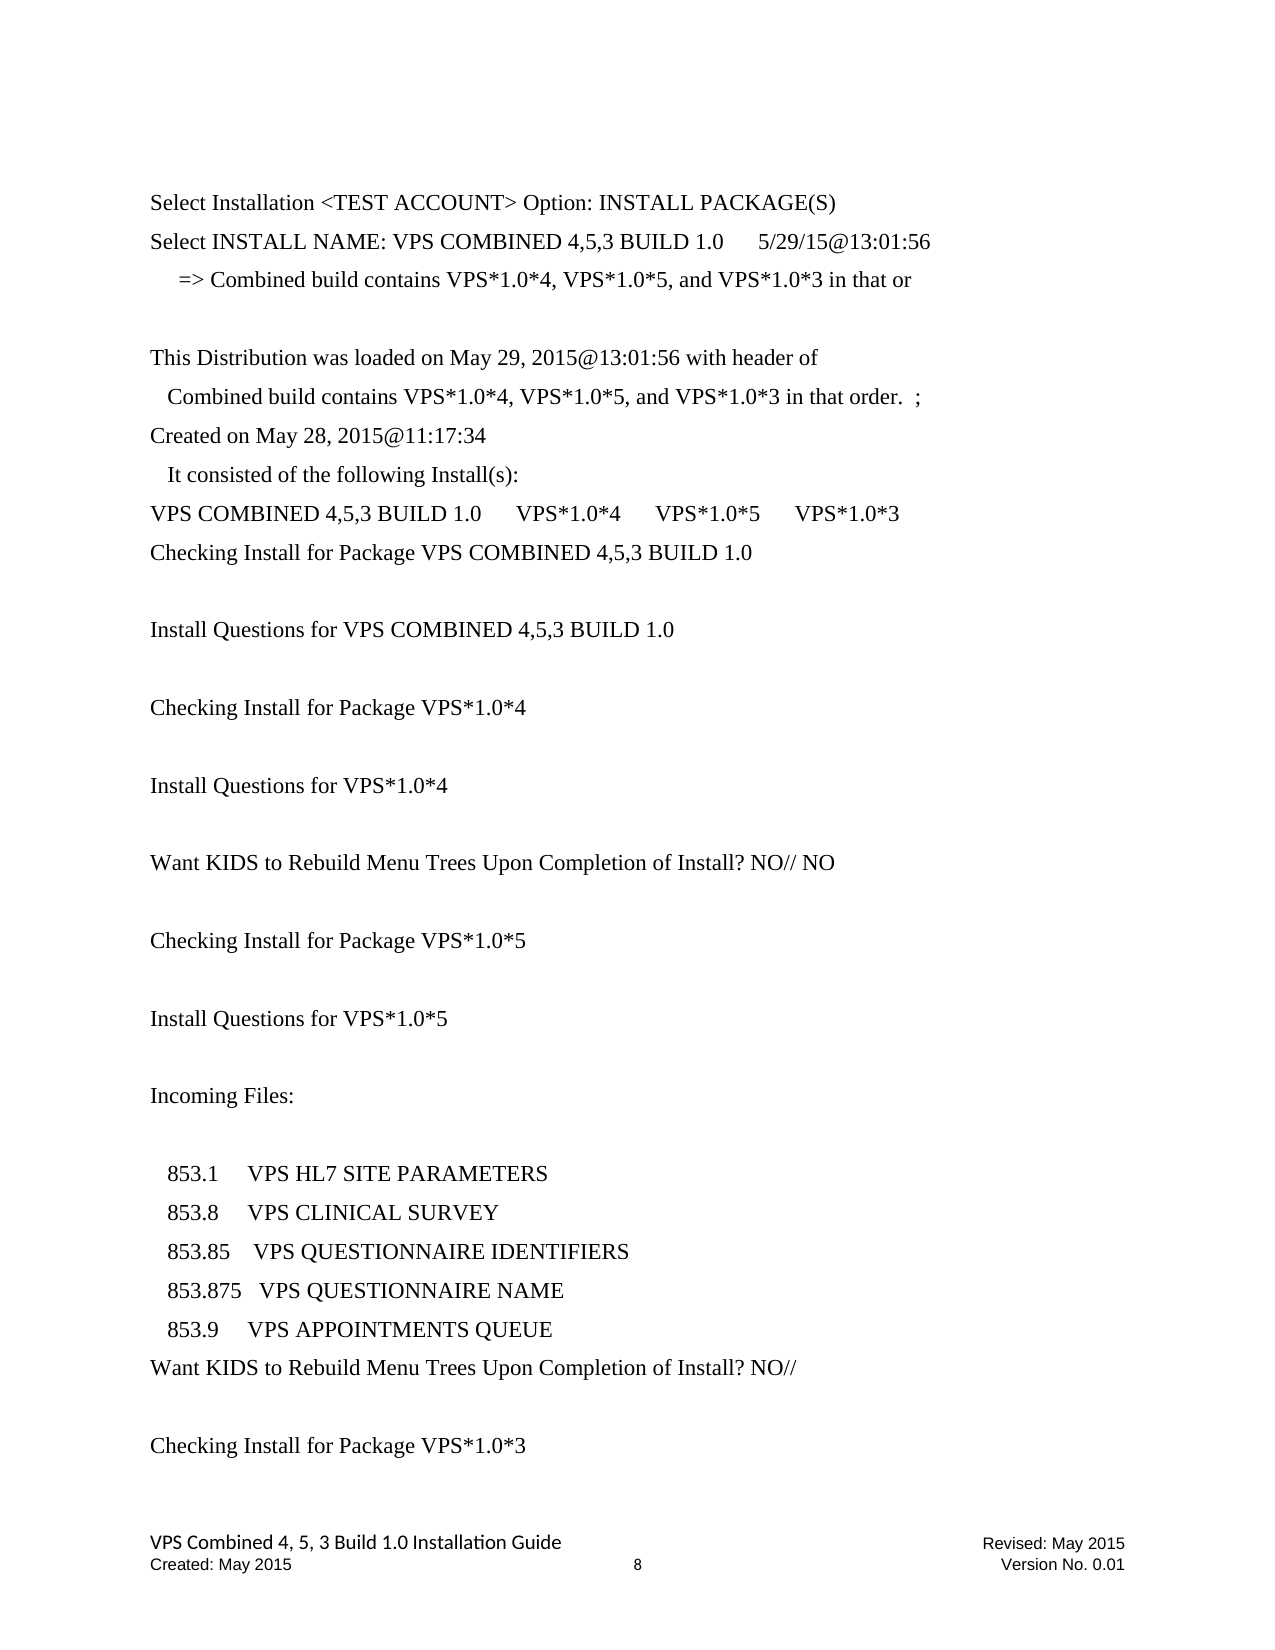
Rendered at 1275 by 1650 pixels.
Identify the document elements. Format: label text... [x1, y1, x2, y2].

text 853.85 VPS QUESTIONNAIRE IDENTIFIERS [150, 1238, 1125, 1264]
text Install Questions for VPS COMBINED 4,5,3 BUILD 1.0 [150, 616, 1125, 643]
text => Combined build contains VPS*1.0*4, VPS*1.0*5, and VPS*1.0*3 in that or [150, 267, 1125, 293]
text Incoming Files: [150, 1082, 1125, 1109]
text Select INSTALL NAME: VPS COMBINED 4,5,3 BUILD 1.0 5/29/15@13:01:56 [150, 228, 1125, 254]
text This Distribution was loaded on May 29, 2015@13:01:56 with header of [150, 344, 1125, 371]
text Combined build contains VPS*1.0*4, VPS*1.0*5, and VPS*1.0*3 in that order. ; [150, 383, 1125, 409]
text 853.1 VPS HL7 SITE PARAMETERS [150, 1160, 1125, 1187]
text VPS COMBINED 4,5,3 BUILD 1.0 VPS*1.0*4 VPS*1.0*5 VPS*1.0*3 [150, 500, 1125, 526]
text Select Installation <TEST ACCOUNT> Option: INSTALL PACKAGE(S) [150, 189, 1125, 215]
text Checking Install for Package VPS*1.0*3 [150, 1432, 1125, 1458]
text Want KIDS to Rebuild Menu Trees Upon Completion of Install? NO// [150, 1354, 1125, 1381]
text Install Questions for VPS*1.0*4 [150, 772, 1125, 798]
text Checking Install for Package VPS*1.0*5 [150, 927, 1125, 953]
text Checking Install for Package VPS COMBINED 4,5,3 BUILD 1.0 [150, 538, 1125, 565]
text 853.9 VPS APPOINTMENTS QUEUE [150, 1316, 1125, 1342]
text Install Questions for VPS*1.0*5 [150, 1005, 1125, 1031]
text It consisted of the following Install(s): [150, 461, 1125, 487]
text 853.875 VPS QUESTIONNAIRE NAME [150, 1277, 1125, 1303]
text Want KIDS to Rebuild Menu Trees Upon Completion of Install? NO// NO [150, 849, 1125, 876]
text Created on May 28, 2015@11:17:34 [150, 422, 1125, 448]
text 853.8 VPS CLINICAL SURVEY [150, 1199, 1125, 1225]
text Checking Install for Package VPS*1.0*4 [150, 694, 1125, 720]
